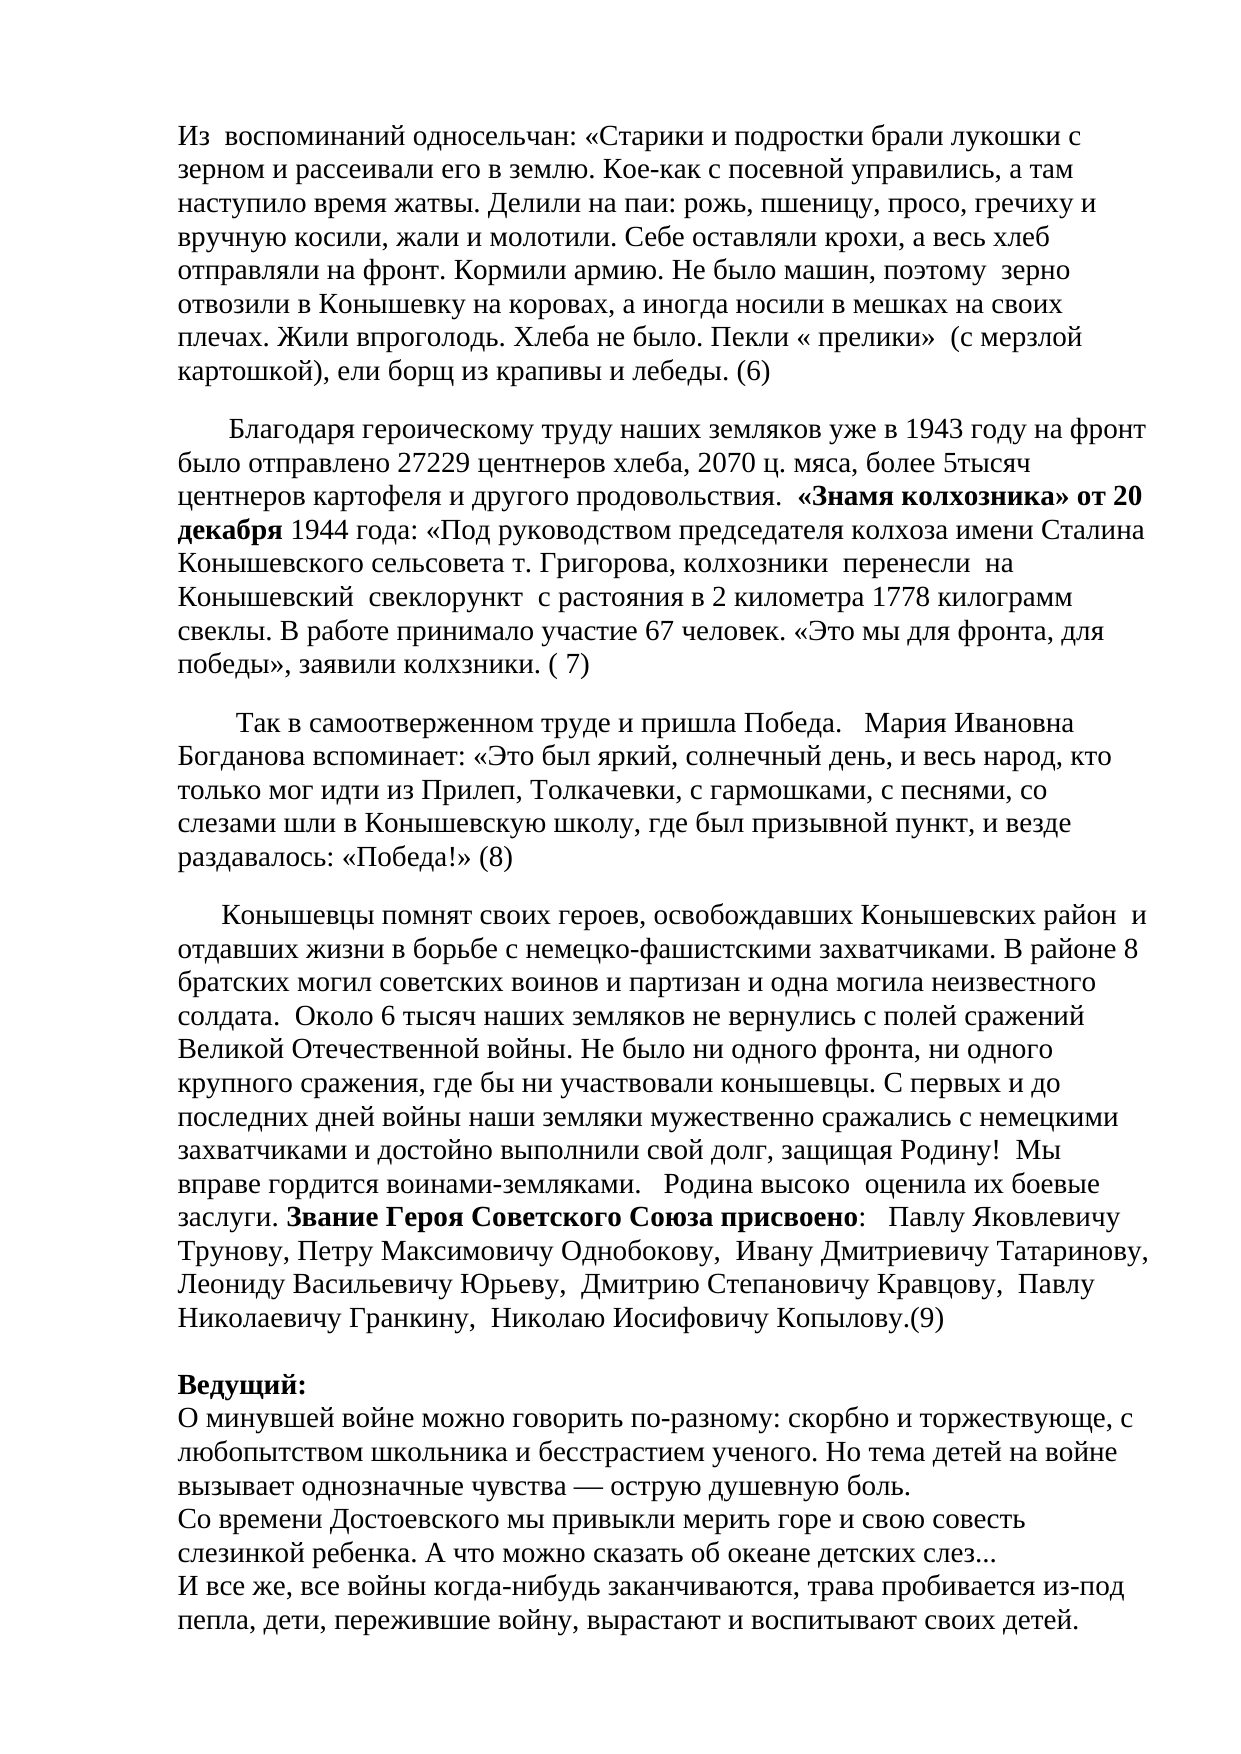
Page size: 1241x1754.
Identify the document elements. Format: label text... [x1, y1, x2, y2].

text Со времени Достоевского мы привыкли мерить горе и свою совесть слезинкой ребенка. А что можно сказать об океане детских слез... [177, 1501, 1152, 1568]
text Благодаря героическому труду наших земляков уже в 1943 году на фронт было отправлено 27229 центнеров хлеба, 2070 ц. мяса, более 5тысяч центнеров картофеля и другого продовольствия. «Знамя колхозника» от 20 декабря 1944 года: «Под руководством председателя колхоза имени Сталина Конышевского сельсовета т. Григорова, колхозники перенесли на Конышевский свеклорункт с растояния в 2 километра 1778 килограмм свеклы. В работе принимало участие 67 человек. «Это мы для фронта, для победы», заявили колхзники. ( 7) [177, 411, 1152, 680]
text Так в самоотверженном труде и пришла Победа. Мария Ивановна Богданова вспоминает: «Это был яркий, солнечный день, и весь народ, кто только мог идти из Прилеп, Толкачевки, с гармошками, с песнями, со слезами шли в Конышевскую школу, где был призывной пункт, и везде раздавалось: «Победа!» (8) [177, 705, 1152, 872]
text И все же, все войны когда-нибудь заканчиваются, трава пробивается из-под пепла, дети, пережившие войну, вырастают и воспитывают своих детей. [177, 1568, 1152, 1635]
text О минувшей войне можно говорить по-разному: скорбно и торжествующе, с любопытством школьника и бесстрастием ученого. Но тема детей на войне вызывает однозначные чувства — острую душевную боль. [177, 1401, 1152, 1501]
text Ведущий: [177, 1367, 1152, 1401]
text Конышевцы помнят своих героев, освобождавших Конышевских район и отдавших жизни в борьбе с немецко-фашистскими захватчиками. В районе 8 братских могил советских воинов и партизан и одна могила неизвестного солдата. Около 6 тысяч наших земляков не вернулись с полей сражений Великой Отечественной войны. Не было ни одного фронта, ни одного крупного сражения, где бы ни участвовали конышевцы. С первых и до последних дней войны наши земляки мужественно сражались с немецкими захватчиками и достойно выполнили свой долг, защищая Родину! Мы вправе гордится воинами-земляками. Родина высоко оценила их боевые заслуги. Звание Героя Советского Союза присвоено: Павлу Яковлевичу Трунову, Петру Максимовичу Однобокову, Ивану Дмитриевичу Татаринову, Леониду Васильевичу Юрьеву, Дмитрию Степановичу Кравцову, Павлу Николаевичу Гранкину, Николаю Иосифовичу Копылову.(9) [177, 897, 1152, 1333]
text Из воспоминаний односельчан: «Старики и подростки брали лукошки с зерном и рассеивали его в землю. Кое-как с посевной управились, а там наступило время жатвы. Делили на паи: рожь, пшеницу, просо, гречиху и вручную косили, жали и молотили. Себе оставляли крохи, а весь хлеб отправляли на фронт. Кормили армию. Не было машин, поэтому зерно отвозили в Конышевку на коровах, а иногда носили в мешках на своих плечах. Жили впроголодь. Хлеба не было. Пекли « прелики» (с мерзлой картошкой), ели борщ из крапивы и лебеды. (6) [177, 118, 1152, 386]
